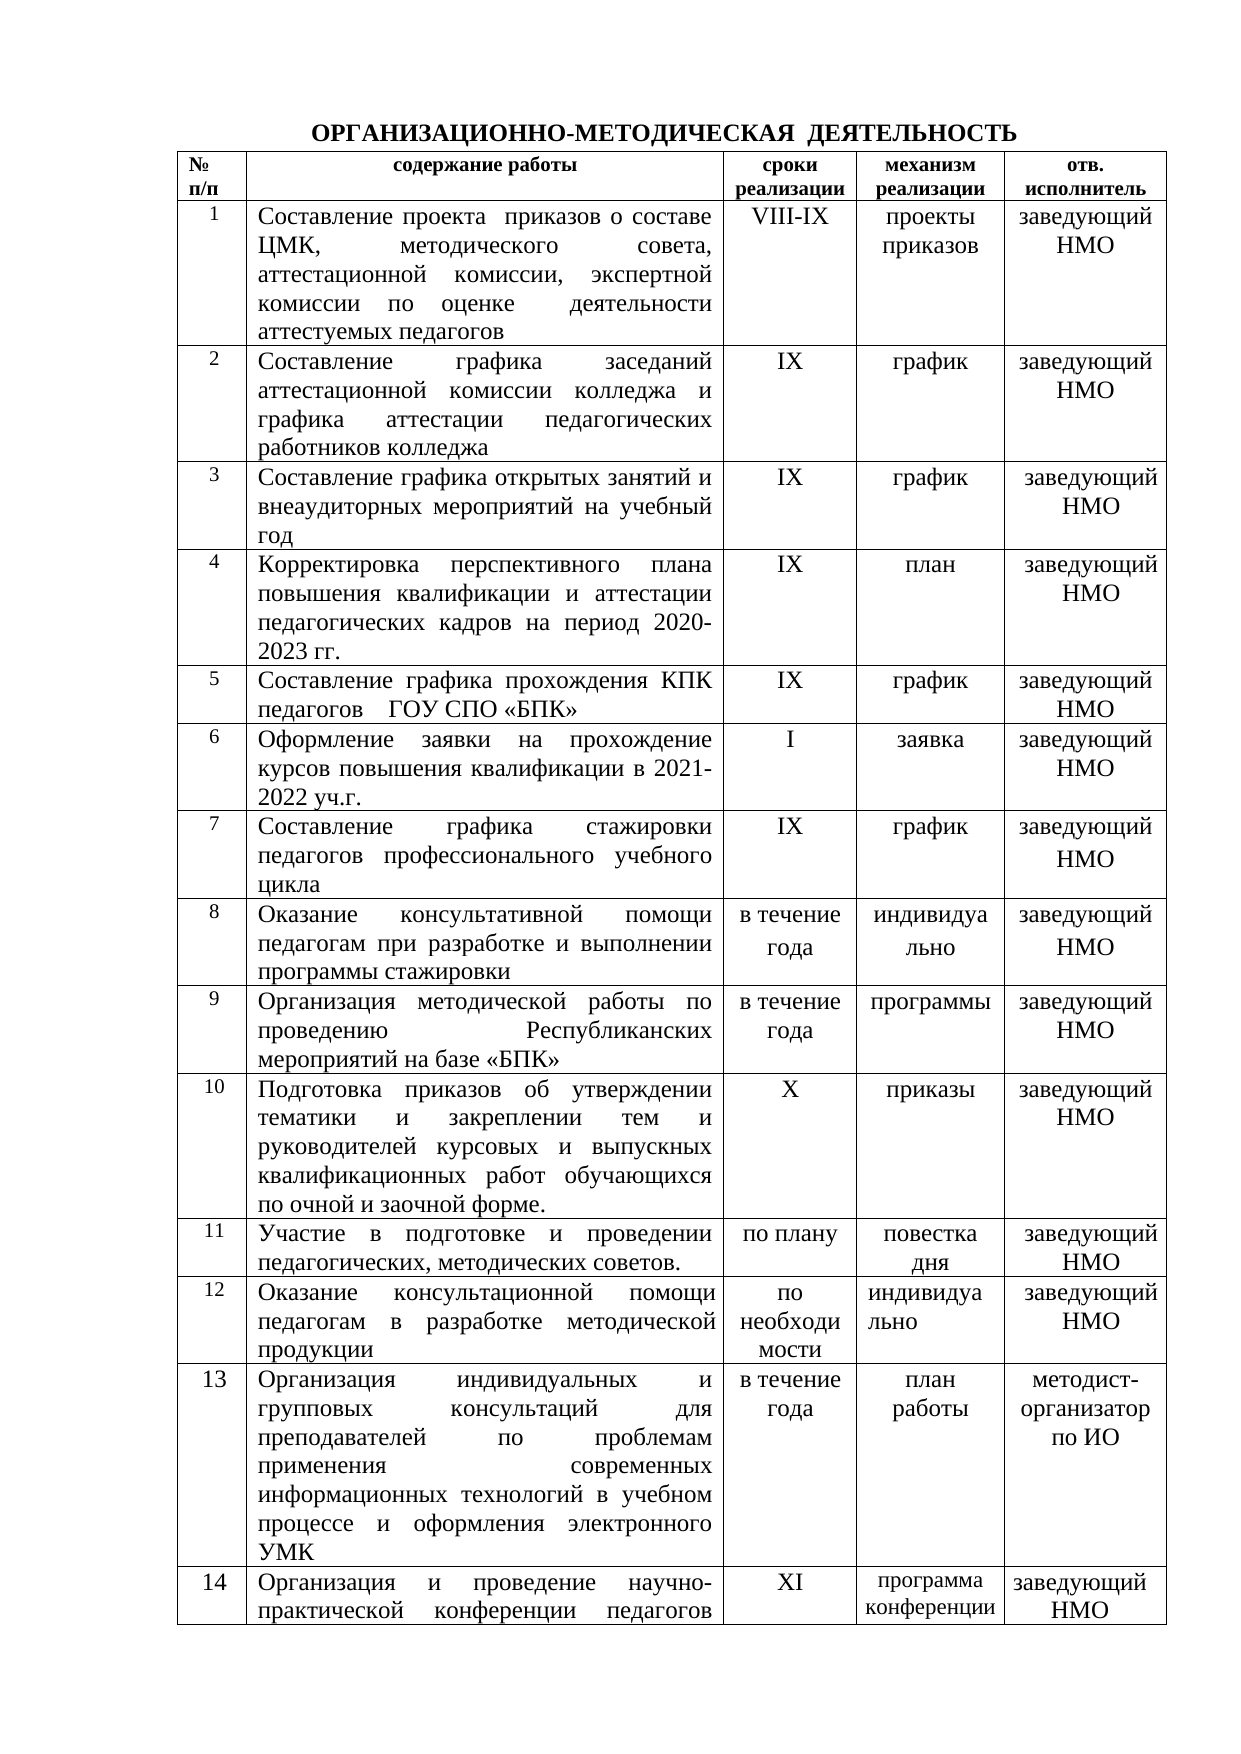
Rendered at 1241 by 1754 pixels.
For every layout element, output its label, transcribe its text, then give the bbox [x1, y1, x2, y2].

table_cell 9 [178, 986, 246, 1073]
table_cell повестка дня [857, 1219, 1004, 1276]
table_cell Составление проекта приказов о составе ЦМК, методического совета, аттестационной комиссии, экспертной комиссии по оценке деятельности аттестуемых педагогов [247, 201, 723, 345]
table_cell IX [724, 346, 856, 461]
table_cell Составление графика заседаний аттестационной комиссии колледжа и графика аттестации педагогических работников колледжа [247, 346, 723, 461]
table_cell в течение года [724, 986, 856, 1073]
table_cell Подготовка приказов об утверждении тематики и закреплении тем и руководителей курсовых и выпускных квалификационных работ обучающихся по очной и заочной форме. [247, 1074, 723, 1217]
table_cell Оказание консультативной помощи педагогам при разработке и выполнении программы стажировки [511, 899, 723, 985]
table_cell индивидуально [857, 899, 1004, 985]
table_cell заведующий НМО [1005, 811, 1166, 898]
table_cell заведующий НМО [1005, 724, 1166, 810]
table_cell 6 [178, 724, 246, 810]
table_cell график [857, 346, 1004, 461]
table_cell 12 [178, 1277, 246, 1363]
table_cell индивидуально [857, 1277, 1004, 1363]
table_cell IX [724, 666, 856, 723]
table_cell заведующий НМО [1005, 1277, 1166, 1363]
table_header сроки реализации [724, 152, 856, 200]
table_header механизм реализации [857, 152, 1004, 200]
table_cell I [724, 724, 856, 810]
table_cell Составление графика открытых занятий и внеаудиторных мероприятий на учебный год [247, 462, 723, 548]
table_cell VIII-IX [724, 201, 856, 345]
table_cell приказы [857, 1074, 1004, 1217]
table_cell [247, 1567, 723, 1624]
table_cell заведующий НМО [1005, 1567, 1166, 1624]
table_cell программы [857, 986, 1004, 1073]
table_cell заведующий НМО [1005, 1074, 1166, 1217]
table_cell 7 [178, 811, 246, 898]
table_cell XI [724, 1567, 856, 1624]
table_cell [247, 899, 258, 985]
table_cell заведующий НМО [1005, 899, 1166, 985]
table_cell Оформление заявки на прохождение курсов повышения квалификации в 2021-2022 уч.г. [247, 724, 723, 810]
table_cell по плану [724, 1219, 856, 1276]
table_cell Составление графика прохождения КПК педагогов ГОУ СПО «БПК» [247, 666, 723, 723]
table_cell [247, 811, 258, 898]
table_cell 13 [178, 1364, 246, 1566]
table_cell проекты приказов [857, 201, 1004, 345]
table_cell Составление графика стажировки педагогов профессионального учебного цикла [320, 811, 723, 898]
table_cell IX [724, 462, 856, 548]
table_cell заведующий НМО [1005, 201, 1166, 345]
table_cell 8 [178, 899, 246, 985]
table_cell план работы [857, 1364, 1004, 1566]
table_cell график [857, 666, 1004, 723]
table_cell заявка [857, 724, 1004, 810]
table_cell 1 [178, 201, 246, 345]
table_cell в течение года [724, 899, 856, 985]
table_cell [857, 1567, 1004, 1624]
table_header отв. исполнитель [1005, 152, 1166, 200]
table_header содержание работы [247, 152, 723, 200]
table_cell в течение года [724, 1364, 856, 1566]
table_cell график [857, 462, 1004, 548]
table_cell заведующий НМО [1005, 462, 1166, 548]
table_cell 5 [178, 666, 246, 723]
table_cell заведующий НМО [1005, 1219, 1166, 1276]
table_cell по необходимости [724, 1277, 856, 1363]
table_cell 14 [178, 1567, 246, 1624]
table_cell Корректировка перспективного плана повышения квалификации и аттестации педагогических кадров на период 2020-2023 гг. [247, 550, 723, 664]
table_cell 4 [178, 550, 246, 664]
table_cell 10 [178, 1074, 246, 1217]
table_cell заведующий НМО [1005, 346, 1166, 461]
text ОРГАНИЗАЦИОННО-МЕТОДИЧЕСКАЯ ДЕЯТЕЛЬНОСТЬ [177, 118, 1152, 147]
table_cell график [857, 811, 1004, 898]
table_cell IX [724, 550, 856, 664]
table_cell Организация методической работы по проведению Республиканских мероприятий на базе «БПК» [247, 986, 723, 1073]
table_cell 11 [178, 1219, 246, 1276]
table_cell 3 [178, 462, 246, 548]
table_cell план [857, 550, 1004, 664]
table_cell заведующий НМО [1005, 986, 1166, 1073]
table_cell X [724, 1074, 856, 1217]
table_cell заведующий НМО [1005, 550, 1166, 664]
table_cell методист-организатор по ИО [1005, 1364, 1166, 1566]
table_cell IX [724, 811, 856, 898]
table_header № п/п [178, 152, 246, 200]
table_cell Участие в подготовке и проведении педагогических, методических советов. [247, 1219, 723, 1276]
table_cell Оказание консультационной помощи педагогам в разработке методической продукции [247, 1277, 723, 1363]
table_cell Организация индивидуальных и групповых консультаций для преподавателей по проблемам применения современных информационных технологий в учебном процессе и оформления электронного УМК [247, 1364, 723, 1566]
table_cell заведующий НМО [1005, 666, 1166, 723]
table_cell 2 [178, 346, 246, 461]
